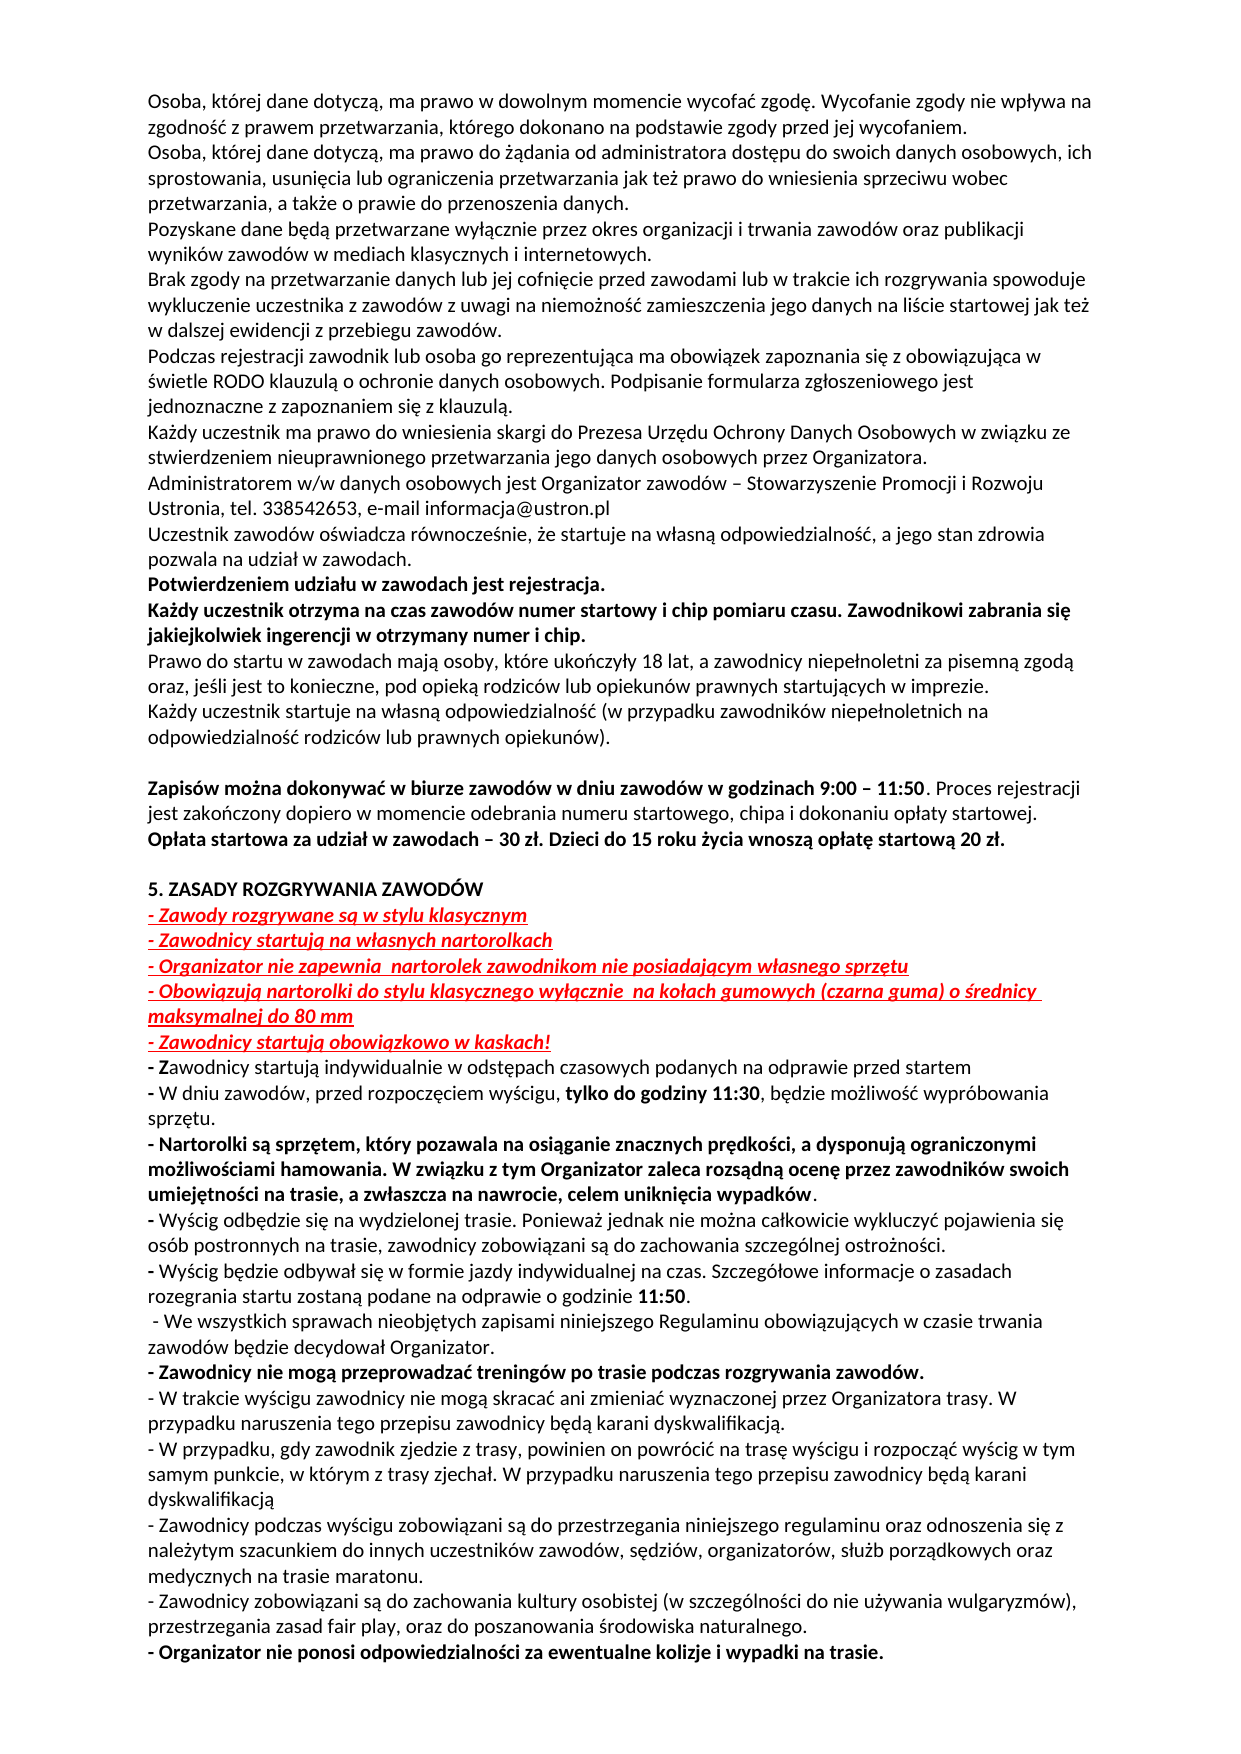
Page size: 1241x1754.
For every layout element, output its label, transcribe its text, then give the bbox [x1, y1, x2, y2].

text Osoba, której dane dotyczą, ma prawo w dowolnym momencie wycofać zgodę. Wycofanie zgody nie wpływa na zgodność z prawem przetwarzania, którego dokonano na podstawie zgody przed jej wycofaniem. [148, 89, 1092, 139]
text - Organizator nie zapewnia nartorolek zawodnikom nie posiadającym własnego sprzętu [148, 953, 1092, 978]
text Każdy uczestnik otrzyma na czas zawodów numer startowy i chip pomiaru czasu. Zawodnikowi zabrania się jakiejkolwiek ingerencji w otrzymany numer i chip. Prawo do startu w zawodach mają osoby, które ukończyły 18 lat, a zawodnicy niepełnoletni za pisemną zgodą oraz, jeśli jest to konieczne, pod opieką rodziców lub opiekunów prawnych startujących w imprezie. Każdy uczestnik startuje na własną odpowiedzialność (w przypadku zawodników niepełnoletnich na odpowiedzialność rodziców lub prawnych opiekunów). [148, 597, 1092, 749]
text Administratorem w/w danych osobowych jest Organizator zawodów – Stowarzyszenie Promocji i Rozwoju Ustronia, tel. 338542653, e-mail informacja@ustron.pl [148, 470, 1092, 521]
text Pozyskane dane będą przetwarzane wyłącznie przez okres organizacji i trwania zawodów oraz publikacji wyników zawodów w mediach klasycznych i internetowych. [148, 216, 1092, 267]
text Brak zgody na przetwarzanie danych lub jej cofnięcie przed zawodami lub w trakcie ich rozgrywania spowoduje wykluczenie uczestnika z zawodów z uwagi na niemożność zamieszczenia jego danych na liście startowej jak też w dalszej ewidencji z przebiegu zawodów. [148, 267, 1092, 343]
text Uczestnik zawodów oświadcza równocześnie, że startuje na własną odpowiedzialność, a jego stan zdrowia pozwala na udział w zawodach. [148, 521, 1092, 572]
text - Zawodnicy startują na własnych nartorolkach [148, 927, 1092, 953]
text - W przypadku, gdy zawodnik zjedzie z trasy, powinien on powrócić na trasę wyścigu i rozpocząć wyścig w tym samym punkcie, w którym z trasy zjechał. W przypadku naruszenia tego przepisu zawodnicy będą karani dyskwalifikacją - Zawodnicy podczas wyścigu zobowiązani są do przestrzegania niniejszego regulaminu oraz odnoszenia się z należytym szacunkiem do innych uczestników zawodów, sędziów, organizatorów, służb porządkowych oraz medycznych na trasie maratonu. - Zawodnicy zobowiązani są do zachowania kultury osobistej (w szczególności do nie używania wulgaryzmów), przestrzegania zasad fair play, oraz do poszanowania środowiska naturalnego. [148, 1436, 1092, 1639]
text Potwierdzeniem udziału w zawodach jest rejestracja. [148, 572, 1092, 597]
text 5. ZASADY ROZGRYWANIA ZAWODÓW [148, 877, 1092, 902]
text - Zawody rozgrywane są w stylu klasycznym [148, 902, 1092, 927]
text Osoba, której dane dotyczą, ma prawo do żądania od administratora dostępu do swoich danych osobowych, ich sprostowania, usunięcia lub ograniczenia przetwarzania jak też prawo do wniesienia sprzeciwu wobec przetwarzania, a także o prawie do przenoszenia danych. [148, 139, 1092, 216]
text - Wyścig będzie odbywał się w formie jazdy indywidualnej na czas. Szczegółowe informacje o zasadach rozegrania startu zostaną podane na odprawie o godzinie 11:50. [148, 1258, 1092, 1309]
text - We wszystkich sprawach nieobjętych zapisami niniejszego Regulaminu obowiązujących w czasie trwania zawodów będzie decydował Organizator. [148, 1309, 1092, 1359]
text - Obowiązują nartorolki do stylu klasycznego wyłącznie na kołach gumowych (czarna guma) o średnicy maksymalnej do 80 mm [148, 978, 1092, 1029]
text - Nartorolki są sprzętem, który pozawala na osiąganie znacznych prędkości, a dysponują ograniczonymi możliwościami hamowania. W związku z tym Organizator zaleca rozsądną ocenę przez zawodników swoich umiejętności na trasie, a zwłaszcza na nawrocie, celem uniknięcia wypadków. [148, 1131, 1092, 1207]
text - Zawodnicy nie mogą przeprowadzać treningów po trasie podczas rozgrywania zawodów. [148, 1359, 1092, 1385]
text - Organizator nie ponosi odpowiedzialności za ewentualne kolizje i wypadki na trasie. [148, 1639, 1092, 1664]
text Każdy uczestnik ma prawo do wniesienia skargi do Prezesa Urzędu Ochrony Danych Osobowych w związku ze stwierdzeniem nieuprawnionego przetwarzania jego danych osobowych przez Organizatora. [148, 419, 1092, 470]
text Zapisów można dokonywać w biurze zawodów w dniu zawodów w godzinach 9:00 – 11:50. Proces rejestracji jest zakończony dopiero w momencie odebrania numeru startowego, chipa i dokonaniu opłaty startowej. [148, 749, 1092, 826]
text Opłata startowa za udział w zawodach – 30 zł. Dzieci do 15 roku życia wnoszą opłatę startową 20 zł. [148, 826, 1092, 851]
text - Zawodnicy startują obowiązkowo w kaskach! [148, 1029, 1092, 1054]
text - W dniu zawodów, przed rozpoczęciem wyścigu, tylko do godziny 11:30, będzie możliwość wypróbowania sprzętu. [148, 1080, 1092, 1131]
text - W trakcie wyścigu zawodnicy nie mogą skracać ani zmieniać wyznaczonej przez Organizatora trasy. W przypadku naruszenia tego przepisu zawodnicy będą karani dyskwalifikacją. [148, 1385, 1092, 1436]
text Podczas rejestracji zawodnik lub osoba go reprezentująca ma obowiązek zapoznania się z obowiązująca w świetle RODO klauzulą o ochronie danych osobowych. Podpisanie formularza zgłoszeniowego jest jednoznaczne z zapoznaniem się z klauzulą. [148, 343, 1092, 419]
text - Zawodnicy startują indywidualnie w odstępach czasowych podanych na odprawie przed startem [148, 1054, 1092, 1080]
text - Wyścig odbędzie się na wydzielonej trasie. Ponieważ jednak nie można całkowicie wykluczyć pojawienia się osób postronnych na trasie, zawodnicy zobowiązani są do zachowania szczególnej ostrożności. [148, 1207, 1092, 1258]
